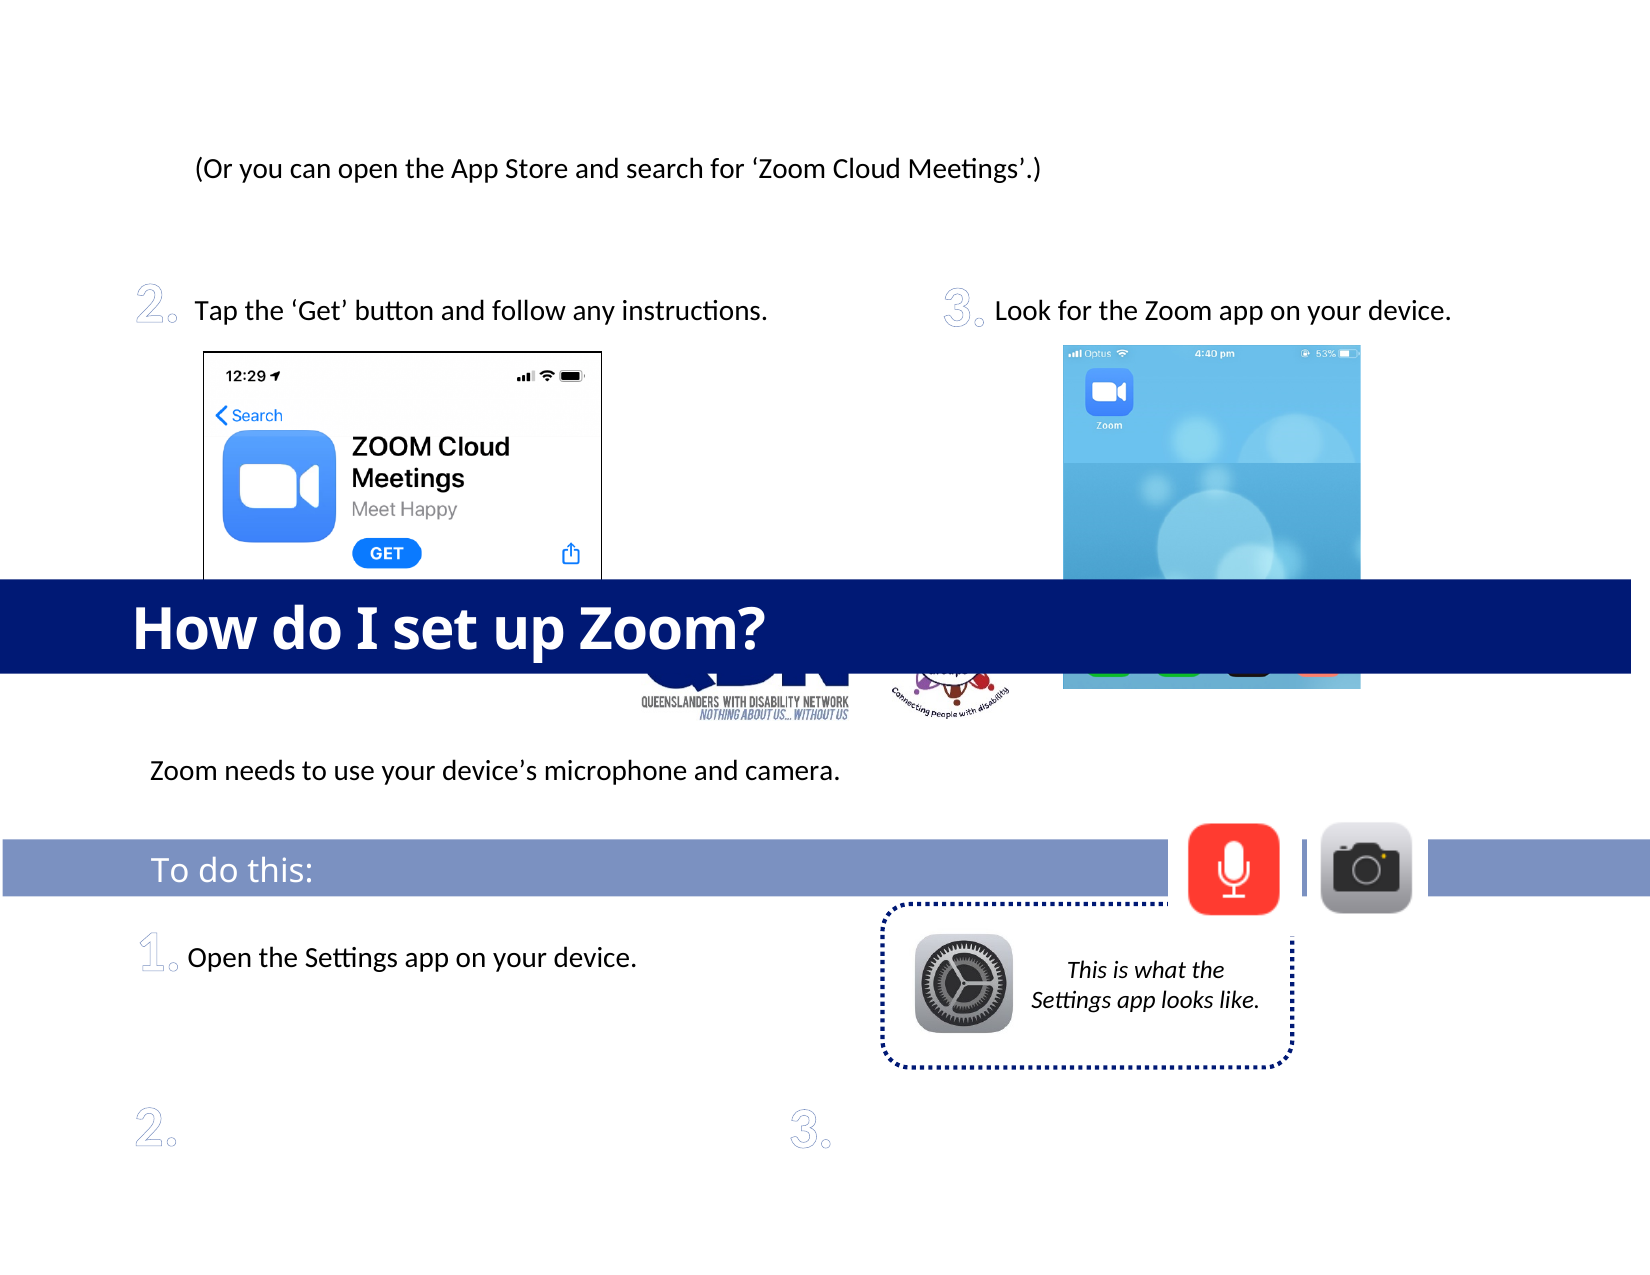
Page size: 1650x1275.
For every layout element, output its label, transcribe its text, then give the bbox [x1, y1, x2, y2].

text Open the Settings app on your device. [1018, 939, 1500, 975]
picture [1063, 345, 1361, 579]
picture [892, 674, 1009, 719]
text Zoom needs to use your device’s microphone and camera. [150, 752, 1500, 788]
picture [1168, 808, 1302, 936]
list Tap the ‘Get’ button and follow any instructions. Look for the Zoom app on your device. [194, 292, 1500, 328]
picture [641, 674, 849, 721]
text (Or you can open the App Store and search for ‘Zoom Cloud Meetings’.) [150, 150, 1500, 186]
picture [1063, 674, 1361, 689]
picture [204, 353, 601, 579]
picture [1307, 810, 1428, 931]
text Open the Settings app on your device. [187, 939, 909, 975]
picture [909, 928, 1018, 1038]
